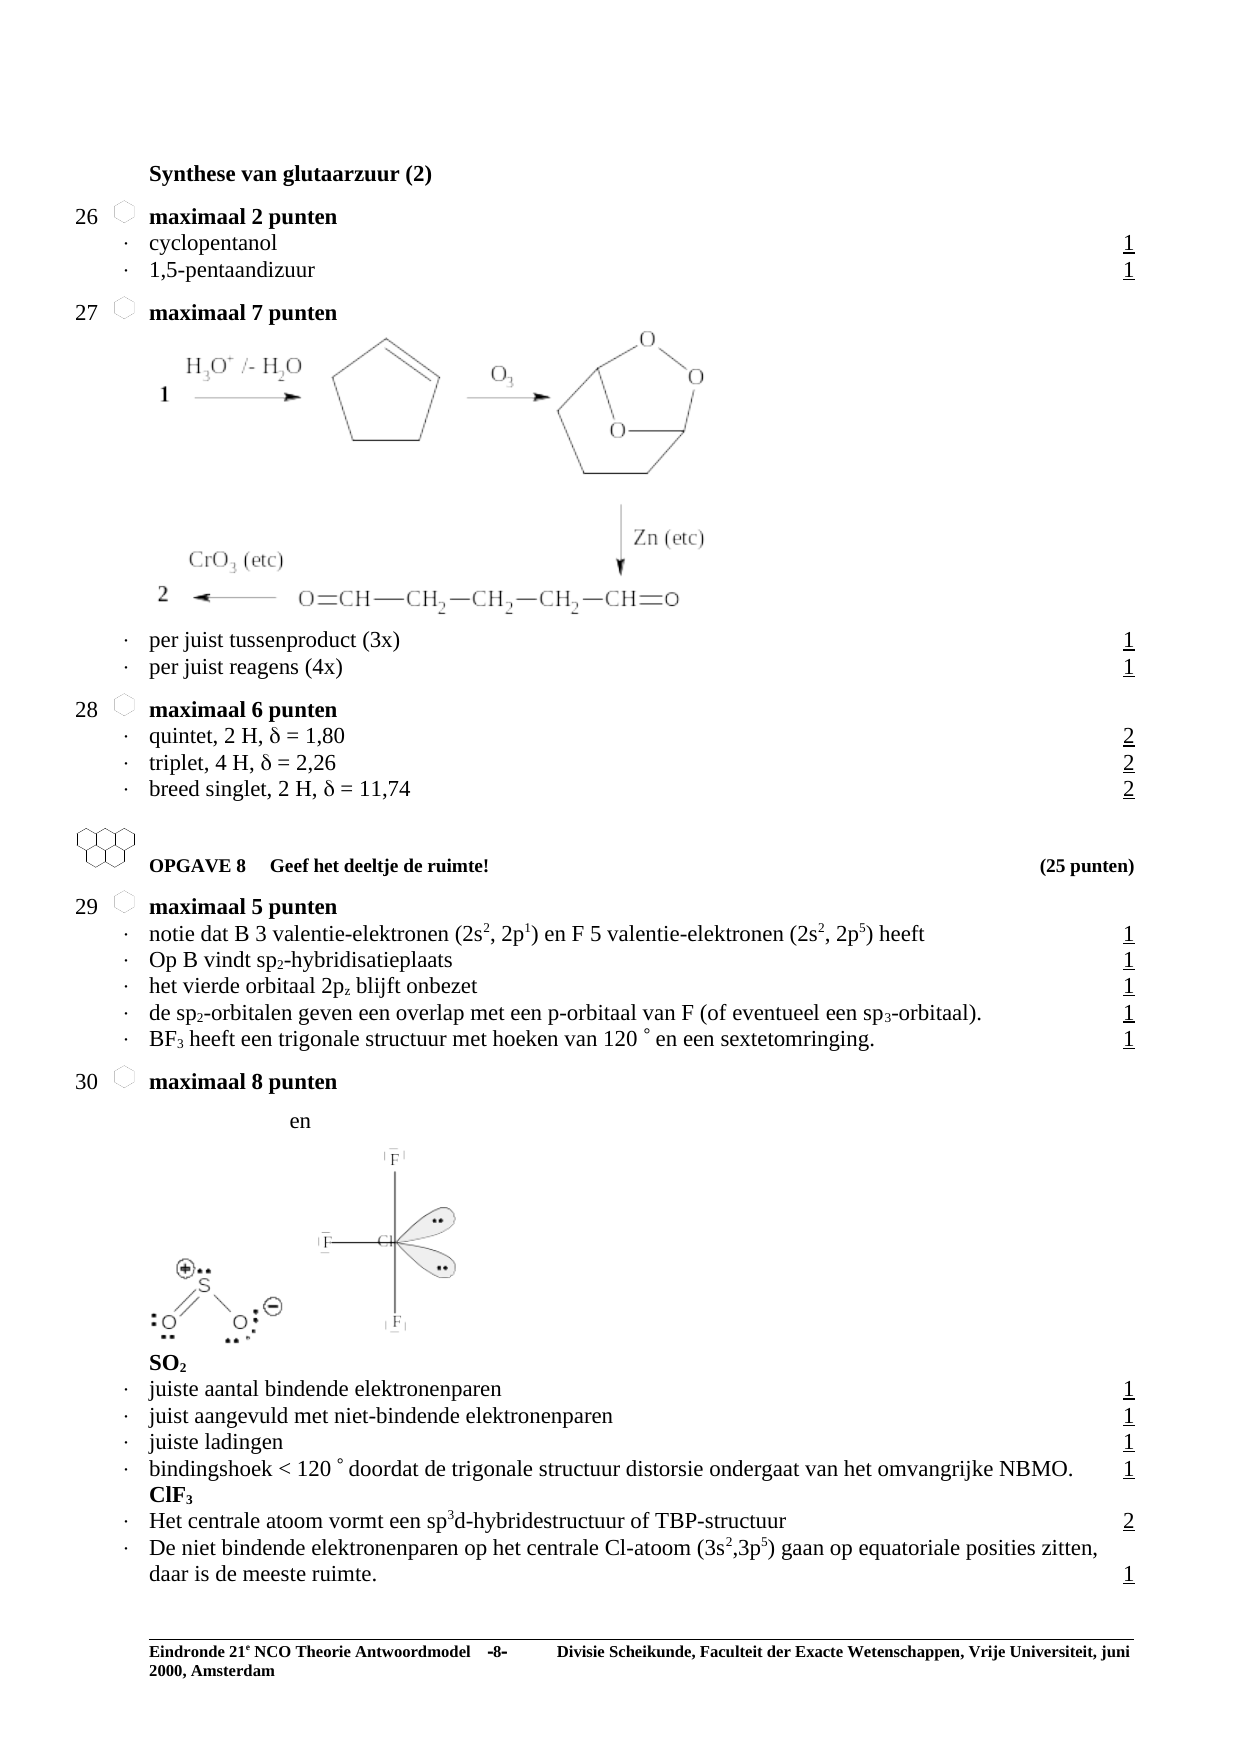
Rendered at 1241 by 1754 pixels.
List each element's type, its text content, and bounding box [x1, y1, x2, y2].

text Het centrale atoom vormt een sp3d-hybridestructuur of TBP-structuur 2 [119, 1507, 1134, 1534]
text BF3 heeft een trigonale structuur met hoeken van 120 en een sextetomringing. 1 [119, 1025, 1134, 1051]
text ClF3 [149, 1481, 1134, 1507]
text bindingshoek < 120 doordat de trigonale structuur distorsie ondergaat van het omvangrijke NBMO. 1 [119, 1454, 1134, 1481]
text en [150, 1107, 1134, 1349]
text juiste ladingen 1 [119, 1428, 1134, 1454]
text de sp2-orbitalen geven een overlap met een p-orbitaal van F (of eventueel een sp3-orbitaal). 1 [119, 999, 1134, 1025]
text cyclopentanol 1 [119, 229, 1134, 256]
text quintet, 2 H,  = 1,80 2 [119, 723, 1134, 749]
text het vierde orbitaal 2pz blijft onbezet 1 [119, 972, 1134, 999]
text OPGAVE 8 Geef het deeltje de ruimte! (25 punten) [75, 827, 1134, 876]
text Op B vindt sp2-hybridisatieplaats 1 [119, 946, 1134, 972]
text breed singlet, 2 H,  = 11,74 2 [119, 775, 1134, 802]
text maximaal 5 punten [75, 889, 1134, 919]
text juist aangevuld met niet-bindende elektronenparen 1 [119, 1402, 1134, 1428]
text maximaal 7 punten [75, 294, 1134, 326]
text 1,5-pentaandizuur 1 [119, 256, 1134, 282]
text De niet bindende elektronenparen op het centrale Cl-atoom (3s2,3p5) gaan op equatoriale posities zitten, daar is de meeste ruimte. 1 [119, 1534, 1134, 1586]
text maximaal 6 punten [75, 692, 1134, 723]
text juiste aantal bindende elektronenparen 1 [119, 1376, 1134, 1402]
text Synthese van glutaarzuur (2) [149, 159, 1134, 186]
text maximaal 8 punten [75, 1064, 1134, 1095]
text per juist tussenproduct (3x) 1 [119, 626, 1134, 653]
text per juist reagens (4x) 1 [119, 653, 1134, 679]
text notie dat B 3 valentie-elektronen (2s2, 2p1) en F 5 valentie-elektronen (2s2, 2p5) heeft 1 [119, 919, 1134, 946]
text maximaal 2 punten [75, 198, 1134, 229]
text SO2 [149, 1349, 1134, 1376]
text triplet, 4 H,  = 2,26 2 [119, 749, 1134, 775]
